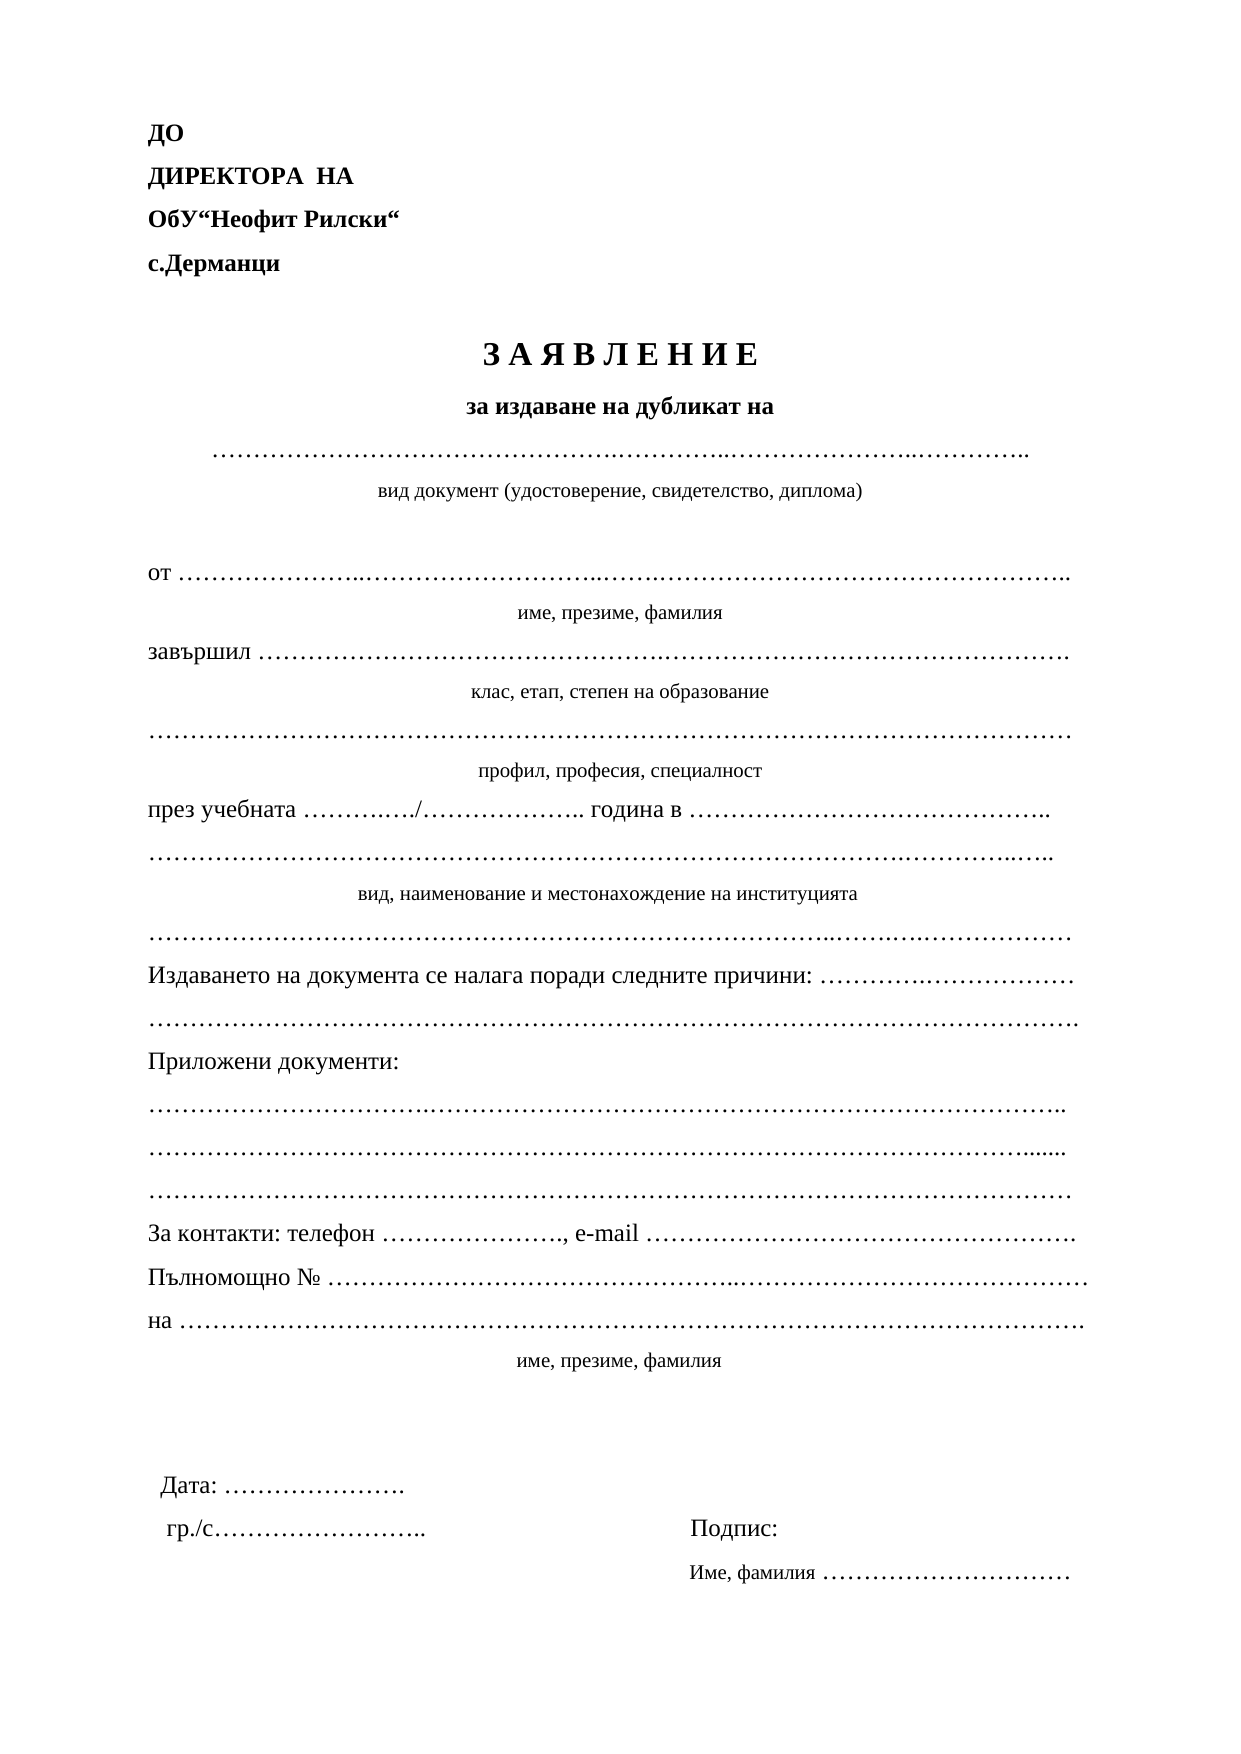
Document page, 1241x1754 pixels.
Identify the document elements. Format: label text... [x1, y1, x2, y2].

text …………………………….………………………………………………………………….. [148, 1089, 1093, 1118]
text ………………………………………………………………………………………………… [148, 1175, 1076, 1204]
text с.Дерманци [148, 248, 1093, 276]
text име, презиме, фамилия [148, 600, 1093, 624]
text Приложени документи: [148, 1046, 1093, 1075]
text ОбУ“Неофит Рилски“ [148, 204, 1093, 233]
text вид, наименование и местонахождение на институцията [221, 881, 1093, 904]
text ………………………………………………………………………..…….….……………… [148, 917, 1093, 945]
text от …………………..………………………..…….………………………………………….. [148, 557, 1093, 586]
text на ………………………………………………………………………………………………. [148, 1305, 1093, 1333]
text клас, етап, степен на образование [148, 679, 1093, 703]
text гр./с…………………….. Подпис: [148, 1513, 1093, 1542]
text име, презиме, фамилия [443, 1348, 1093, 1372]
text за издаване на дубликат на [148, 391, 1093, 420]
text Дата: …………………. [148, 1470, 1093, 1499]
text завършил ………………………………………….…………………………………………. [148, 636, 1093, 665]
text ………………………………………………………………………………………………… [148, 715, 1093, 744]
text Име, фамилия ………………………… [516, 1556, 1093, 1585]
text вид документ (удостоверение, свидетелство, диплома) [148, 478, 1093, 502]
text Издаването на документа се налага поради следните причини: ………….……………… [148, 960, 1093, 988]
text профил, професия, специалност [148, 758, 1093, 782]
text ……………………………………………………………………………………………....... [148, 1132, 1093, 1161]
text З А Я В Л Е Н И Е [148, 334, 1093, 372]
text през учебната ……….…./……………….. година в …………………………………….. ……………………………………………………………………………….…………..….. [148, 794, 1093, 866]
text ДО [148, 118, 1093, 147]
text …………………………………………………………………………………………………. [148, 1003, 1093, 1032]
text ………………………………………….…………..…………………..………….. [148, 434, 1093, 463]
text За контакти: телефон …………………., е-mail ……………………………………………. [148, 1218, 1093, 1247]
text Пълномощно № …………………………………………..…………………………………… [148, 1262, 1093, 1290]
text ДИРЕКТОРА НА [148, 161, 1093, 190]
